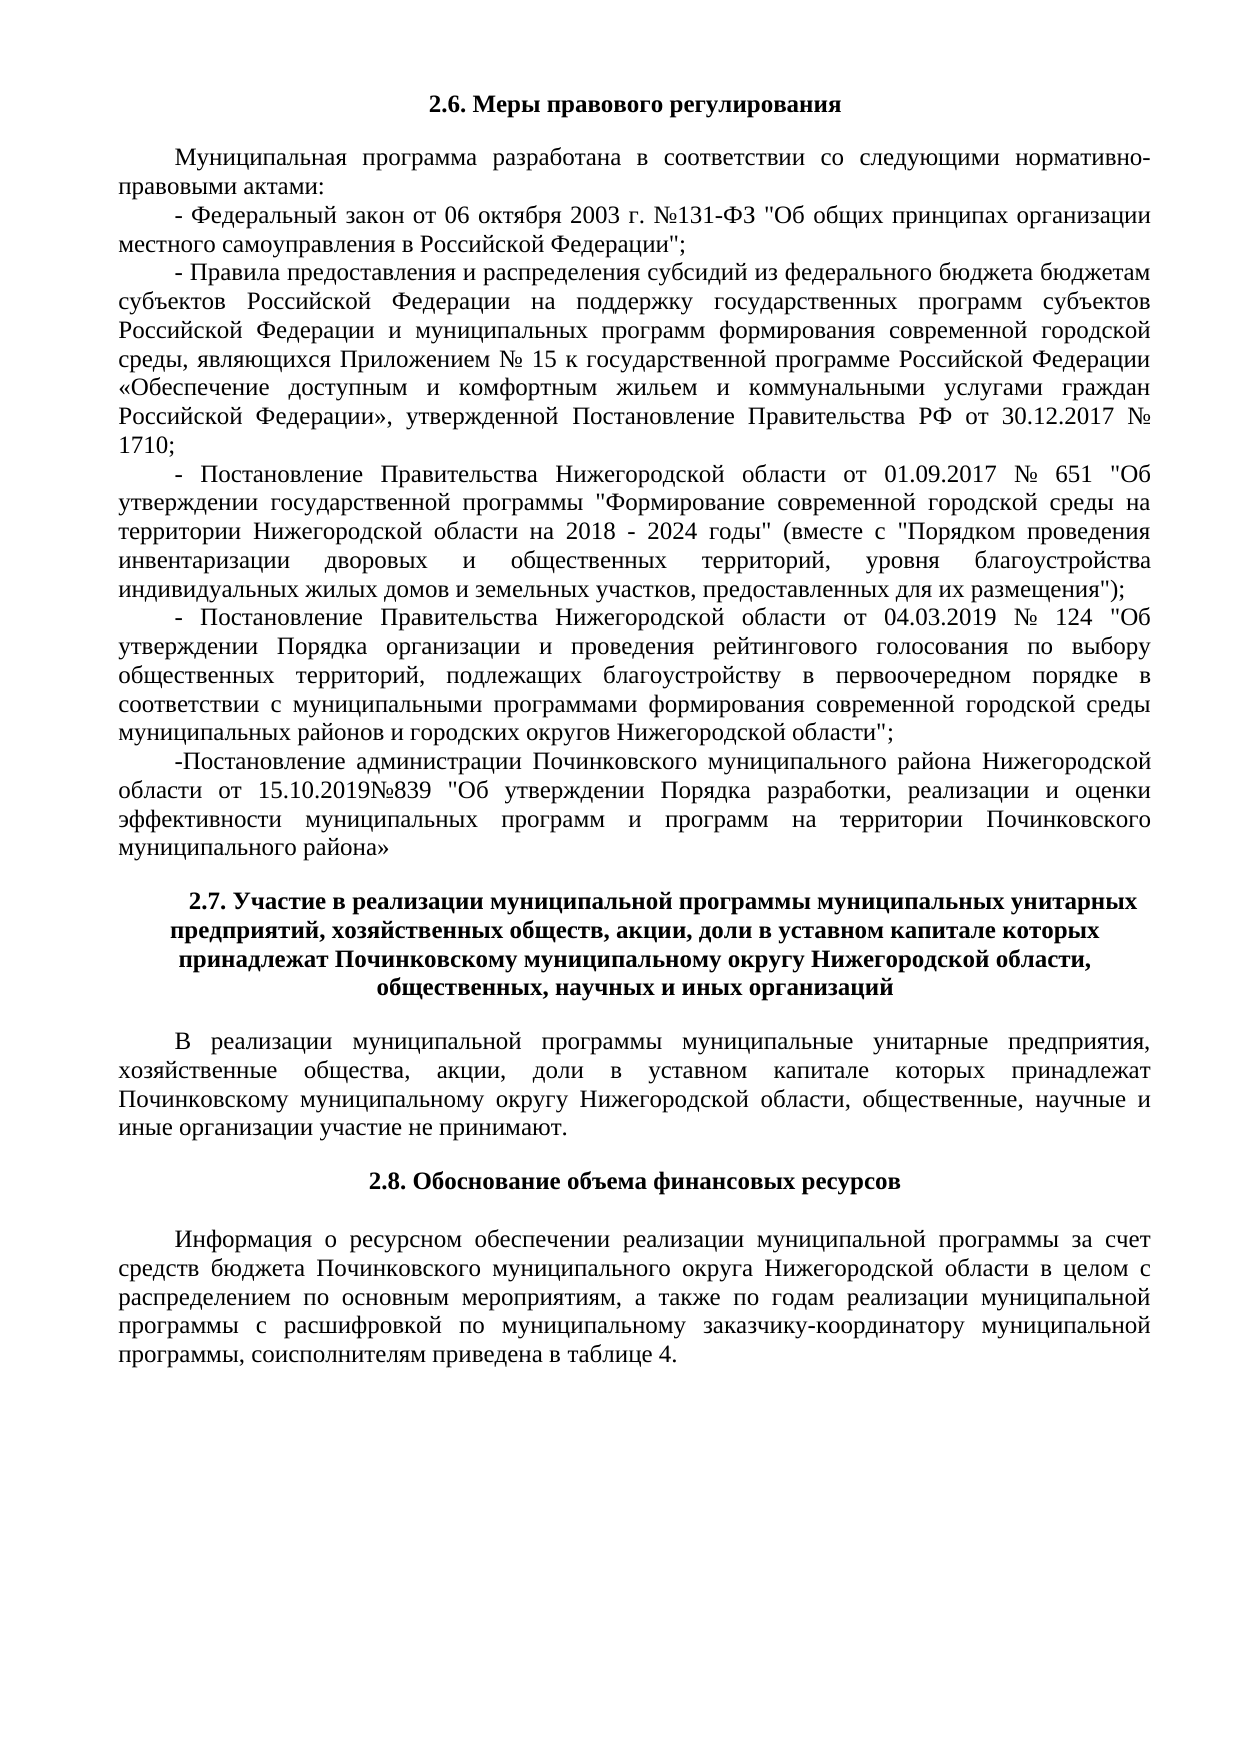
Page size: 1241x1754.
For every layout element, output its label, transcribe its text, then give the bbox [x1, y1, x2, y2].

title 2.6. Меры правового регулирования [118, 89, 1152, 117]
text - Постановление Правительства Нижегородской области от 04.03.2019 № 124 "Об утверждении Порядка организации и проведения рейтингового голосования по выбору общественных территорий, подлежащих благоустройству в первоочередном порядке в соответствии с муниципальными программами формирования современной городской среды муниципальных районов и городских округов Нижегородской области"; [118, 602, 1152, 746]
text -Постановление администрации Починковского муниципального района Нижегородской области от 15.10.2019№839 "Об утверждении Порядка разработки, реализации и оценки эффективности муниципальных программ и программ на территории Починковского муниципального района» [118, 746, 1152, 861]
text Муниципальная программа разработана в соответствии со следующими нормативно-правовыми актами: [118, 142, 1152, 200]
text - Правила предоставления и распределения субсидий из федерального бюджета бюджетам субъектов Российской Федерации на поддержку государственных программ субъектов Российской Федерации и муниципальных программ формирования современной городской среды, являющихся Приложением № 15 к государственной программе Российской Федерации «Обеспечение доступным и комфортным жильем и коммунальными услугами граждан Российской Федерации», утвержденной Постановление Правительства РФ от 30.12.2017 № 1710; [118, 257, 1152, 459]
text Информация о ресурсном обеспечении реализации муниципальной программы за счет средств бюджета Починковского муниципального округа Нижегородской области в целом с распределением по основным мероприятиям, а также по годам реализации муниципальной программы с расшифровкой по муниципальному заказчику-координатору муниципальной программы, соисполнителям приведена в таблице 4. [118, 1224, 1152, 1368]
text - Постановление Правительства Нижегородской области от 01.09.2017 № 651 "Об утверждении государственной программы "Формирование современной городской среды на территории Нижегородской области на 2018 - 2024 годы" (вместе с "Порядком проведения инвентаризации дворовых и общественных территорий, уровня благоустройства индивидуальных жилых домов и земельных участков, предоставленных для их размещения"); [118, 459, 1152, 602]
title 2.8. Обоснование объема финансовых ресурсов [118, 1166, 1152, 1195]
text В реализации муниципальной программы муниципальные унитарные предприятия, хозяйственные общества, акции, доли в уставном капитале которых принадлежат Починковскому муниципальному округу Нижегородской области, общественные, научные и иные организации участие не принимают. [118, 1026, 1152, 1141]
text 2.7. Участие в реализации муниципальной программы муниципальных унитарных предприятий, хозяйственных обществ, акции, доли в уставном капитале которых принадлежат Починковскому муниципальному округу Нижегородской области, общественных, научных и иных организаций [118, 886, 1152, 1001]
text - Федеральный закон от 06 октября 2003 г. №131-ФЗ "Об общих принципах организации местного самоуправления в Российской Федерации"; [118, 200, 1152, 257]
